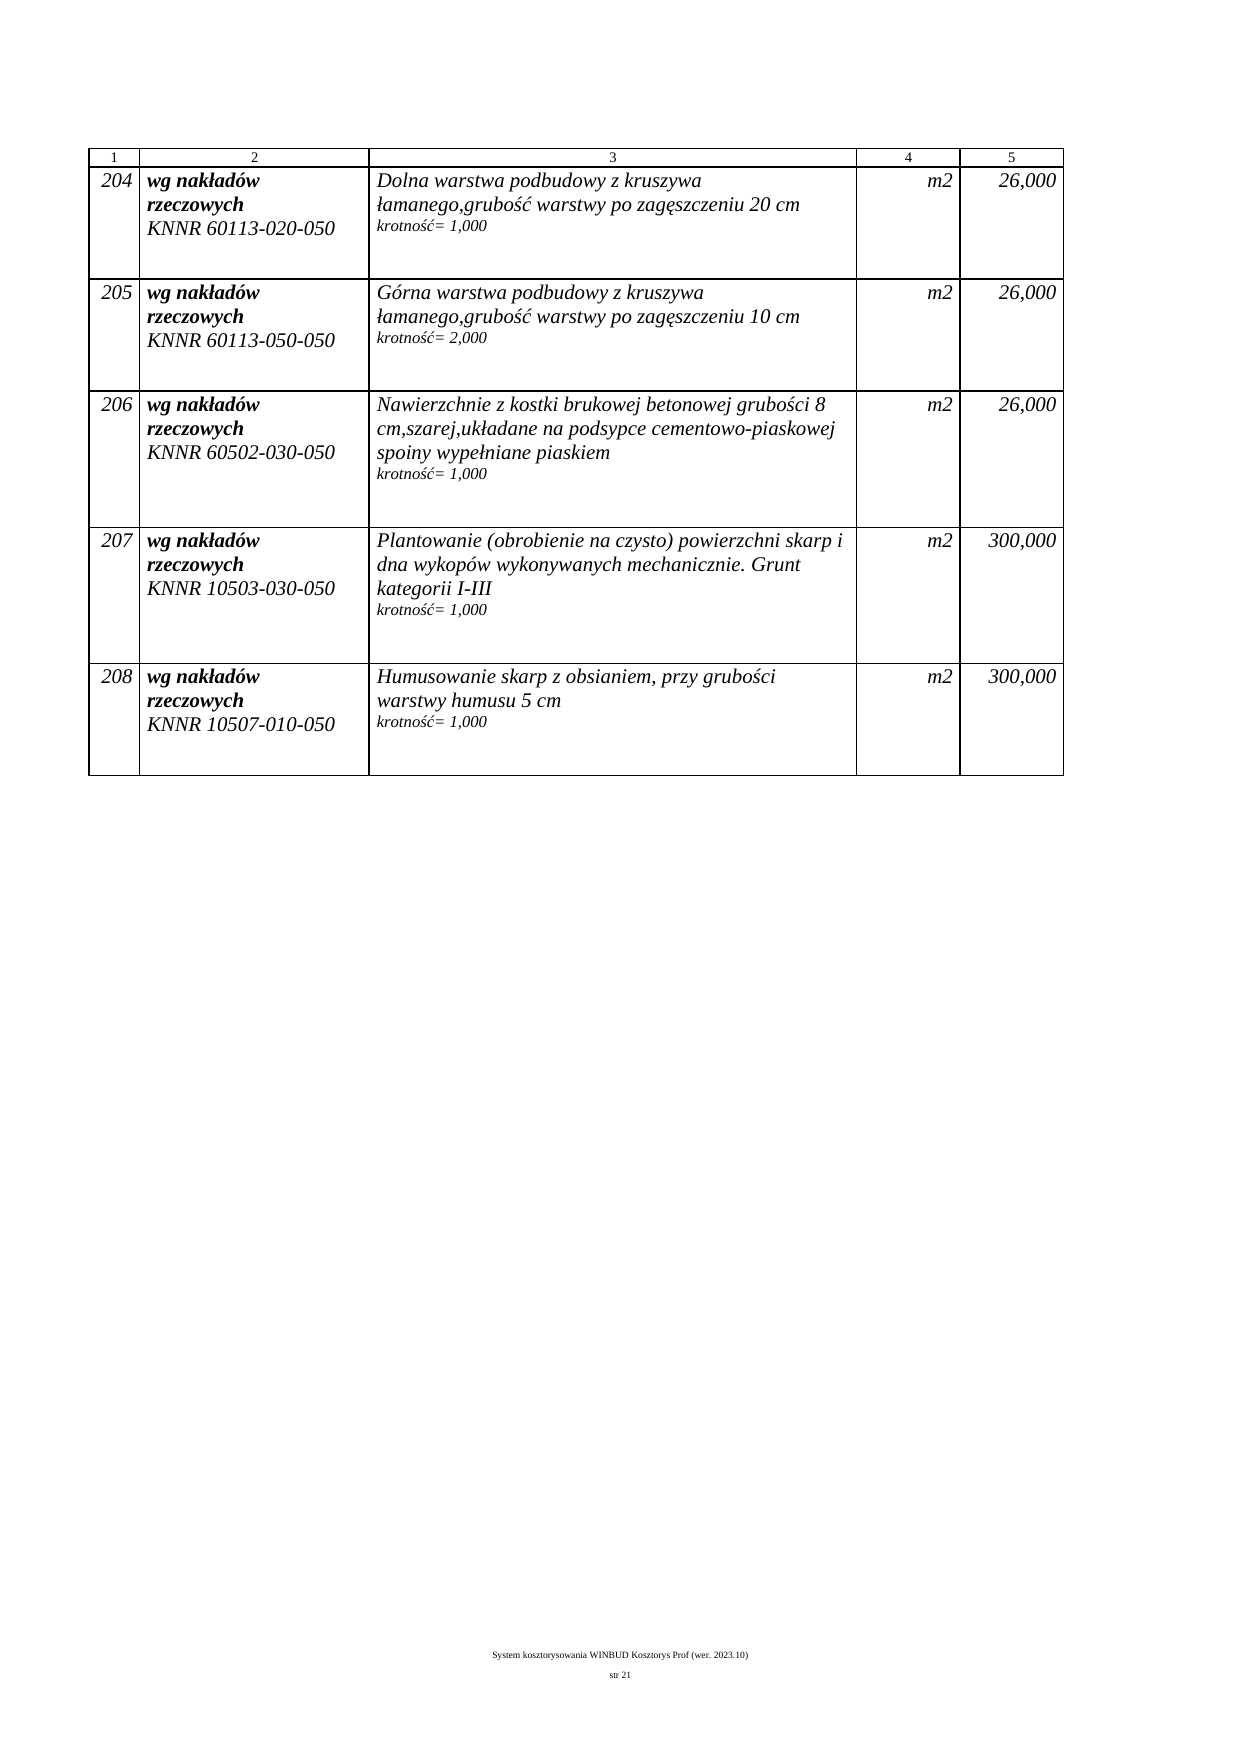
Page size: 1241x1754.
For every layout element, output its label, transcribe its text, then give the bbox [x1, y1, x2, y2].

table_cell 300,000 [961, 664, 1063, 774]
table_cell Humusowanie skarp z obsianiem, przy grubości warstwy humusu 5 cm krotność= 1,000 [370, 664, 856, 774]
table_header 5 [961, 149, 1063, 166]
table_cell wg nakładów rzeczowych KNNR 60502-030-050 [140, 392, 368, 526]
table_header 3 [370, 149, 856, 166]
table_cell 300,000 [961, 528, 1063, 662]
table_cell 204 [90, 168, 139, 278]
table_cell m2 [857, 392, 959, 526]
table_header 4 [857, 149, 959, 166]
table_cell wg nakładów rzeczowych KNNR 60113-020-050 [140, 168, 368, 278]
table_cell wg nakładów rzeczowych KNNR 10507-010-050 [140, 664, 368, 774]
table_cell 26,000 [961, 392, 1063, 526]
table_cell 205 [90, 280, 139, 390]
table_header 1 [90, 149, 139, 166]
table_cell m2 [857, 280, 959, 390]
table_cell m2 [857, 664, 959, 774]
table_cell 26,000 [961, 168, 1063, 278]
table_cell 207 [90, 528, 139, 662]
table_cell wg nakładów rzeczowych KNNR 60113-050-050 [140, 280, 368, 390]
table_cell Plantowanie (obrobienie na czysto) powierzchni skarp i dna wykopów wykonywanych mechanicznie. Grunt kategorii I-III krotność= 1,000 [370, 528, 856, 662]
table_cell Dolna warstwa podbudowy z kruszywa łamanego,grubość warstwy po zagęszczeniu 20 cm krotność= 1,000 [370, 168, 856, 278]
table_cell Górna warstwa podbudowy z kruszywa łamanego,grubość warstwy po zagęszczeniu 10 cm krotność= 2,000 [370, 280, 856, 390]
table_cell 26,000 [961, 280, 1063, 390]
table_cell Nawierzchnie z kostki brukowej betonowej grubości 8 cm,szarej,układane na podsypce cementowo-piaskowej spoiny wypełniane piaskiem krotność= 1,000 [370, 392, 856, 526]
table_cell 206 [90, 392, 139, 526]
table_cell 208 [90, 664, 139, 774]
table_header 2 [140, 149, 368, 166]
table_cell m2 [857, 528, 959, 662]
table_cell wg nakładów rzeczowych KNNR 10503-030-050 [140, 528, 368, 662]
table_cell m2 [857, 168, 959, 278]
